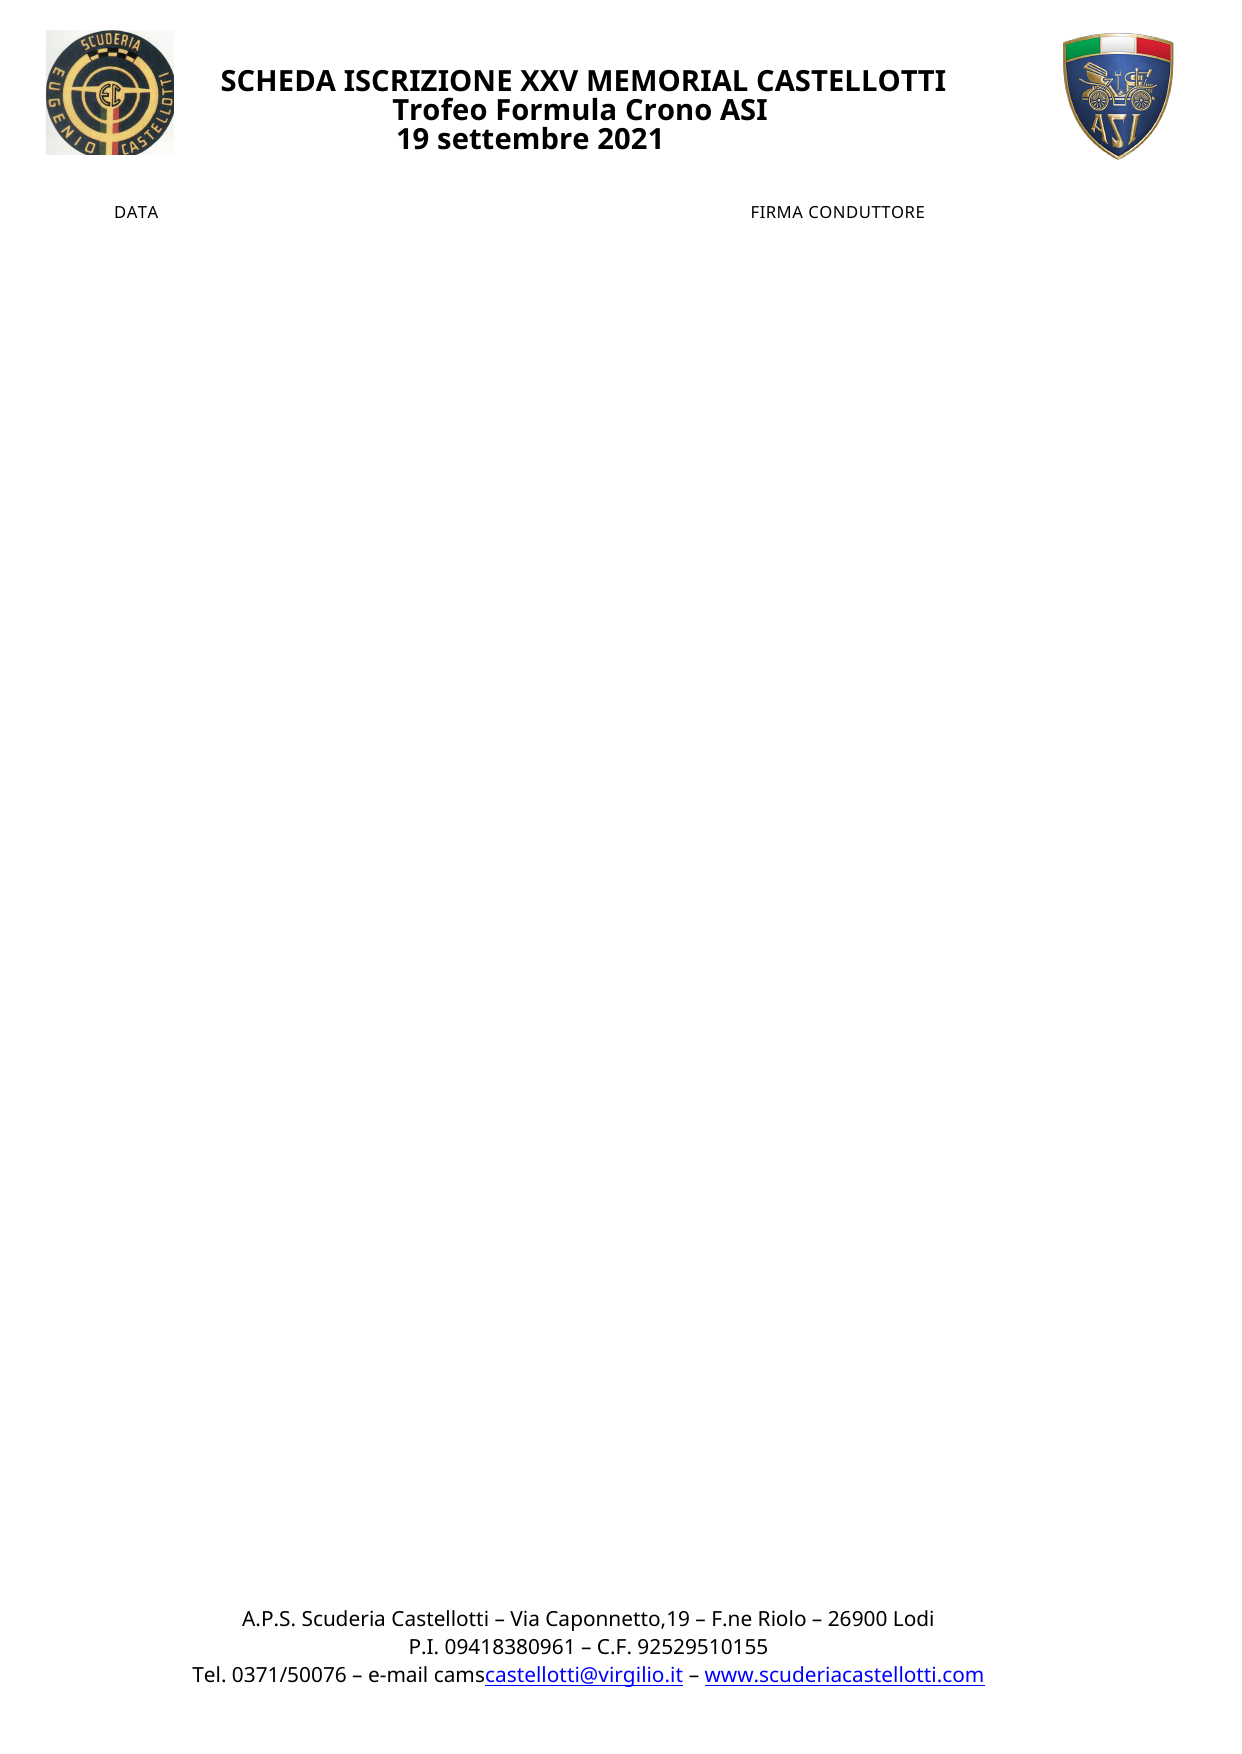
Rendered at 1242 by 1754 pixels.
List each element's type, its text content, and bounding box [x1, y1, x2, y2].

picture [45, 30, 174, 156]
text DATA FIRMA CONDUTTORE [109, 201, 1051, 223]
picture [1062, 32, 1174, 160]
